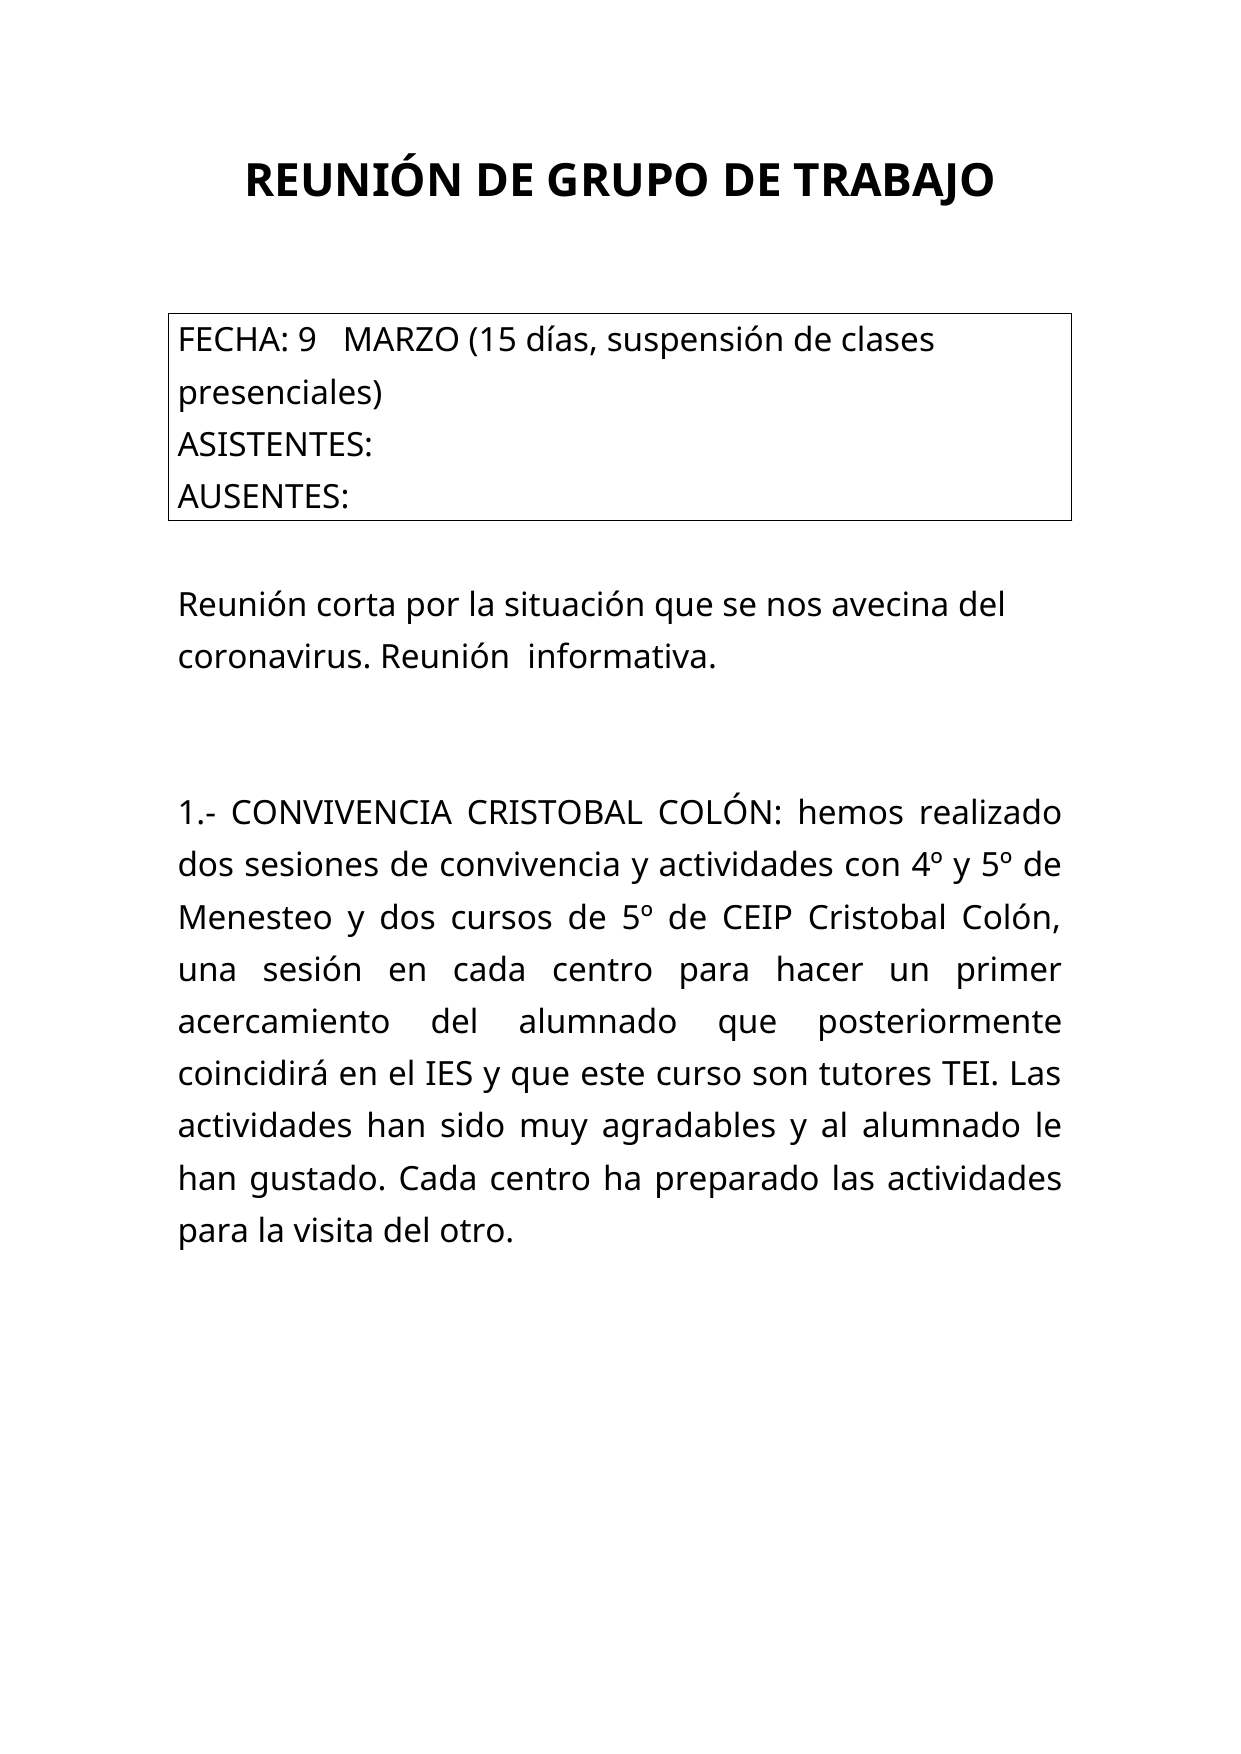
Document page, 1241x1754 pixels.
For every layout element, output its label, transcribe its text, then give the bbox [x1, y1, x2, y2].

text REUNIÓN DE GRUPO DE TRABAJO [177, 148, 1063, 210]
text 1.- CONVIVENCIA CRISTOBAL COLÓN: hemos realizado dos sesiones de convivencia y actividades con 4º y 5º de Menesteo y dos cursos de 5º de CEIP Cristobal Colón, una sesión en cada centro para hacer un primer acercamiento del alumnado que posteriormente coincidirá en el IES y que este curso son tutores TEI. Las actividades han sido muy agradables y al alumnado le han gustado. Cada centro ha preparado las actividades para la visita del otro. [177, 789, 1063, 1252]
text ASISTENTES: [169, 417, 1071, 466]
text AUSENTES: [169, 470, 1071, 520]
text FECHA: 9 MARZO (15 días, suspensión de clases presenciales) [169, 314, 1071, 414]
text Reunión corta por la situación que se nos avecina del coronavirus. Reunión informativa. [177, 580, 1063, 678]
